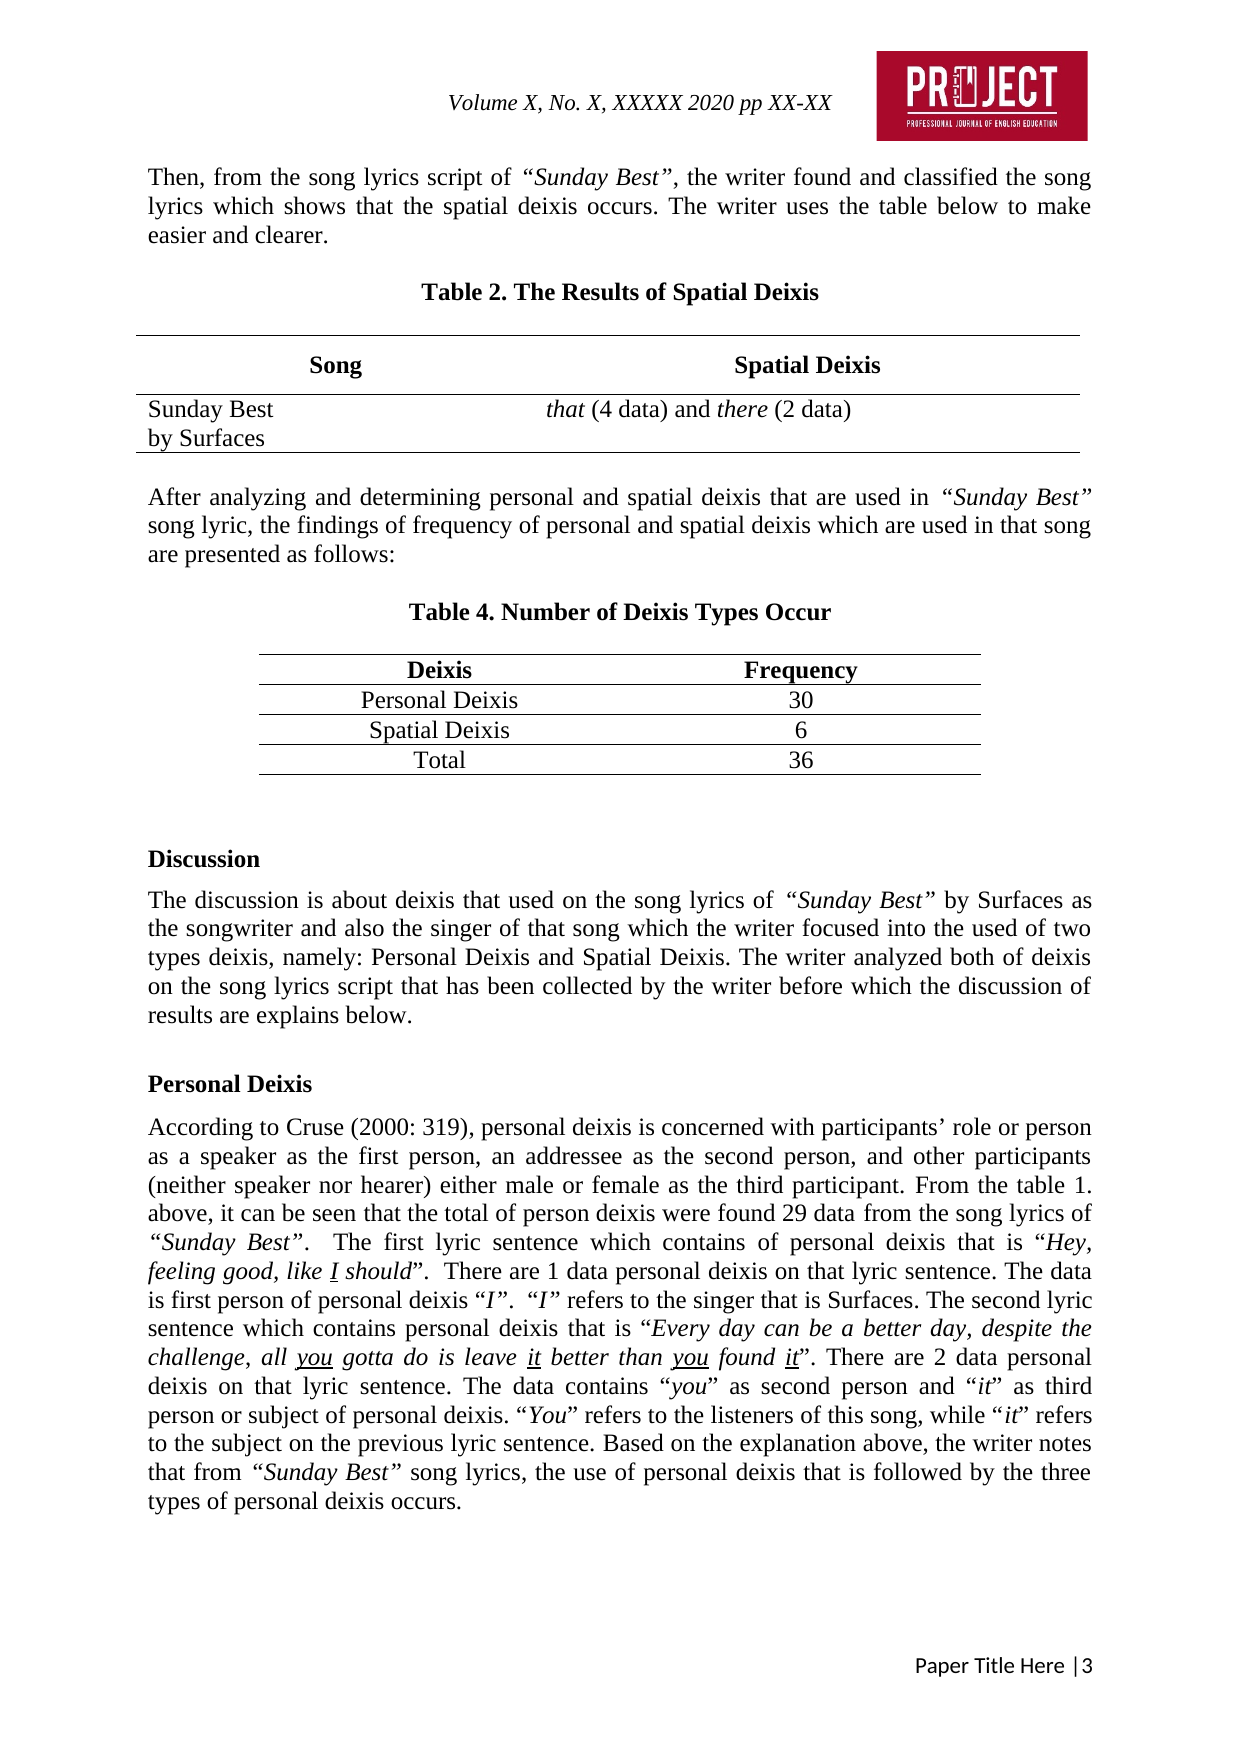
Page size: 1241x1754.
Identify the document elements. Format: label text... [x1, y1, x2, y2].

table_cell 36 [620, 745, 981, 773]
picture [876, 51, 1088, 141]
text Personal Deixis [148, 1069, 1092, 1098]
table_header Deixis [259, 655, 620, 684]
table_header Song [136, 336, 534, 393]
table_cell 30 [620, 685, 981, 714]
text After analyzing and determining personal and spatial deixis that are used in “Sunday Best” song lyric, the findings of frequency of personal and spatial deixis which are used in that song are presented as follows: [148, 482, 1092, 568]
table_header Spatial Deixis [535, 336, 1080, 393]
table_cell Spatial Deixis [259, 715, 620, 744]
table_cell Personal Deixis [259, 685, 620, 714]
table_cell Sunday Best by Surfaces [136, 395, 534, 452]
text The discussion is about deixis that used on the song lyrics of “Sunday Best” by Surfaces as the songwriter and also the singer of that song which the writer focused into the used of two types deixis, namely: Personal Deixis and Spatial Deixis. The writer analyzed both of deixis on the song lyrics script that has been collected by the writer before which the discussion of results are explains below. [148, 885, 1092, 1028]
table_cell Total [259, 745, 620, 773]
text Discussion [148, 844, 1092, 873]
table_cell that (4 data) and there (2 data) [535, 395, 1080, 452]
table_header Frequency [620, 655, 981, 684]
text Table 4. Number of Deixis Types Occur [148, 597, 1092, 626]
text According to Cruse (2000: 319), personal deixis is concerned with participants’ role or person as a speaker as the first person, an addressee as the second person, and other participants (neither speaker nor hearer) either male or female as the third participant. From the table 1. above, it can be seen that the total of person deixis were found 29 data from the song lyrics of “Sunday Best”. The first lyric sentence which contains of personal deixis that is “Hey, feeling good, like I should”. There are 1 data personal deixis on that lyric sentence. The data is first person of personal deixis “I”. “I” refers to the singer that is Surfaces. The second lyric sentence which contains personal deixis that is “Every day can be a better day, despite the challenge, all you gotta do is leave it better than you found it”. There are 2 data personal deixis on that lyric sentence. The data contains “you” as second person and “it” as third person or subject of personal deixis. “You” refers to the listeners of this song, while “it” refers to the subject on the previous lyric sentence. Based on the explanation above, the writer notes that from “Sunday Best” song lyrics, the use of personal deixis that is followed by the three types of personal deixis occurs. [148, 1112, 1092, 1515]
text Then, from the song lyrics script of “Sunday Best”, the writer found and classified the song lyrics which shows that the spatial deixis occurs. The writer uses the table below to make easier and clearer. [148, 162, 1092, 249]
table_cell 6 [620, 715, 981, 744]
text Table 2. The Results of Spatial Deixis [148, 277, 1092, 306]
